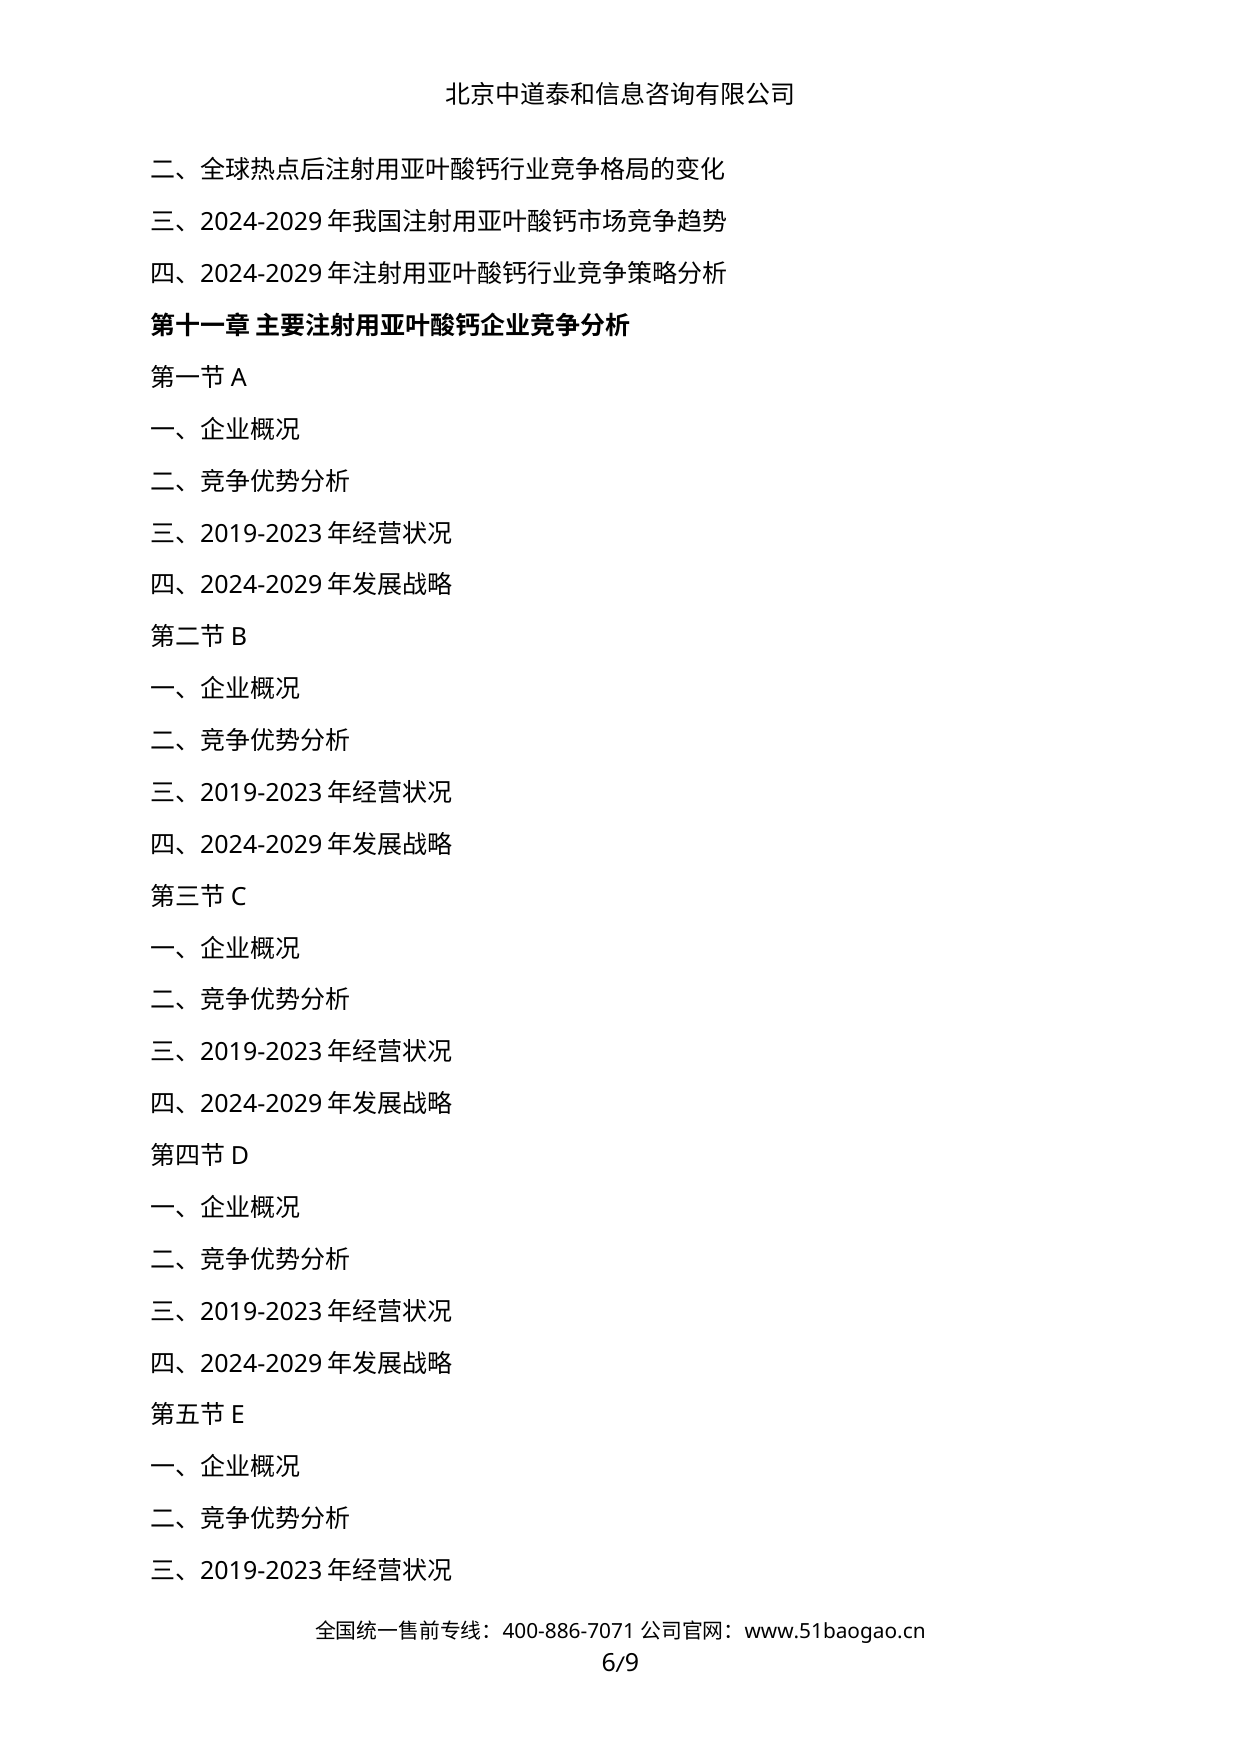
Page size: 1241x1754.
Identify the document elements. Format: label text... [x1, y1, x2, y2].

text 二、全球热点后注射用亚叶酸钙行业竞争格局的变化 [150, 150, 1090, 186]
text 第四节 D [150, 1136, 1090, 1172]
text 第二节 B [150, 617, 1090, 653]
text 三、2024-2029年我国注射用亚叶酸钙市场竞争趋势 [150, 202, 1090, 238]
text 一、企业概况 [150, 928, 1090, 964]
text 三、2019-2023年经营状况 [150, 1551, 1090, 1587]
text 三、2019-2023年经营状况 [150, 1291, 1090, 1327]
text 第三节 C [150, 876, 1090, 912]
text 四、2024-2029年发展战略 [150, 1343, 1090, 1379]
text 一、企业概况 [150, 409, 1090, 446]
text 三、2019-2023年经营状况 [150, 1032, 1090, 1068]
text 第十一章 主要注射用亚叶酸钙企业竞争分析 [150, 306, 1090, 342]
text 二、竞争优势分析 [150, 1499, 1090, 1535]
text 第一节 A [150, 357, 1090, 394]
text 四、2024-2029年发展战略 [150, 1084, 1090, 1120]
text 一、企业概况 [150, 1447, 1090, 1483]
text 三、2019-2023年经营状况 [150, 772, 1090, 809]
text 二、竞争优势分析 [150, 980, 1090, 1016]
text 四、2024-2029年发展战略 [150, 565, 1090, 601]
text 二、竞争优势分析 [150, 721, 1090, 757]
text 三、2019-2023年经营状况 [150, 513, 1090, 549]
text 一、企业概况 [150, 669, 1090, 705]
text 二、竞争优势分析 [150, 461, 1090, 497]
text 二、竞争优势分析 [150, 1239, 1090, 1276]
text 四、2024-2029年发展战略 [150, 824, 1090, 861]
text 一、企业概况 [150, 1187, 1090, 1224]
text 四、2024-2029年注射用亚叶酸钙行业竞争策略分析 [150, 254, 1090, 290]
text 第五节 E [150, 1395, 1090, 1431]
